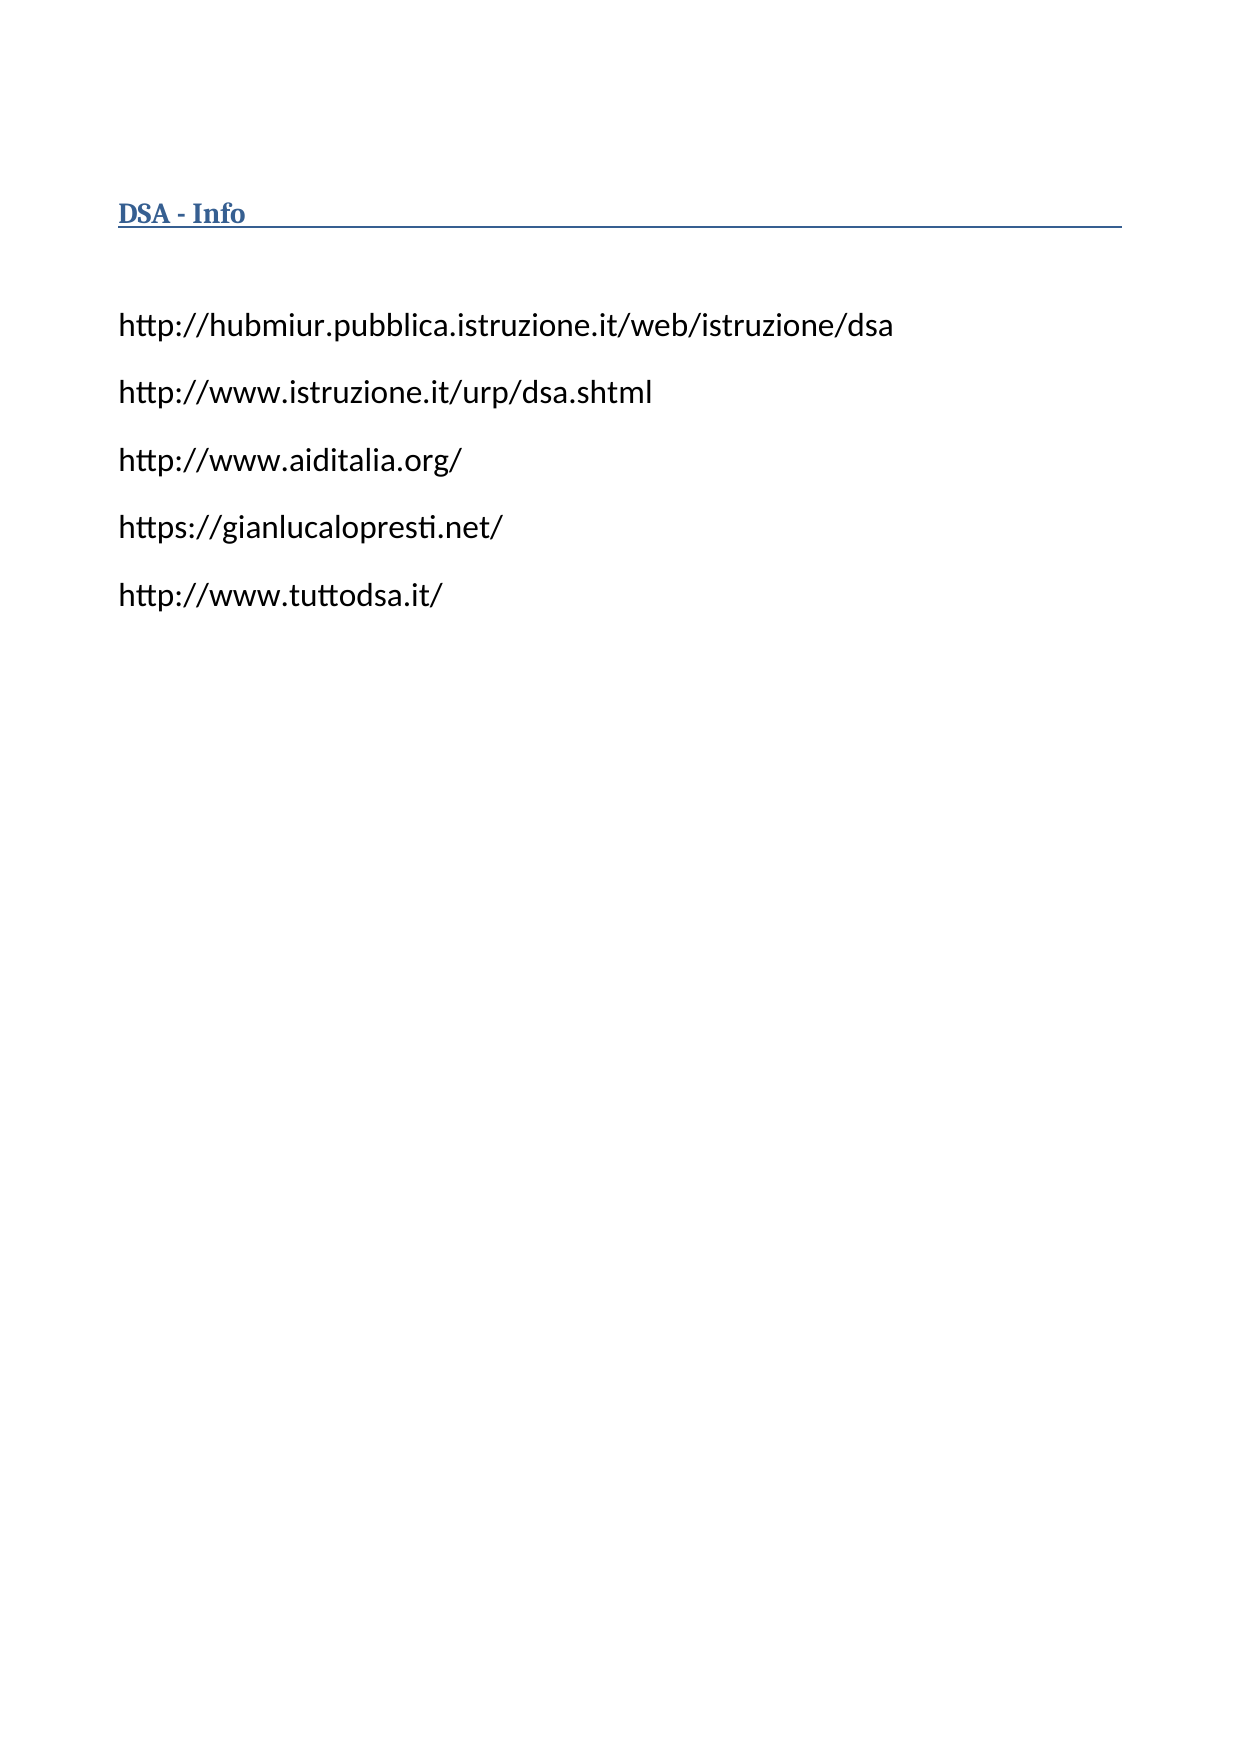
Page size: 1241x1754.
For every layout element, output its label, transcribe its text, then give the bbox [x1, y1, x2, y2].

subtitle DSA - Info [118, 198, 1122, 226]
text http://www.aiditalia.org/ [118, 439, 1122, 480]
text http://www.tuttodsa.it/ [118, 574, 1122, 615]
text http://www.istruzione.it/urp/dsa.shtml [118, 371, 1122, 412]
text http://hubmiur.pubblica.istruzione.it/web/istruzione/dsa [118, 304, 1122, 344]
text https://gianlucalopresti.net/ [118, 507, 1122, 547]
